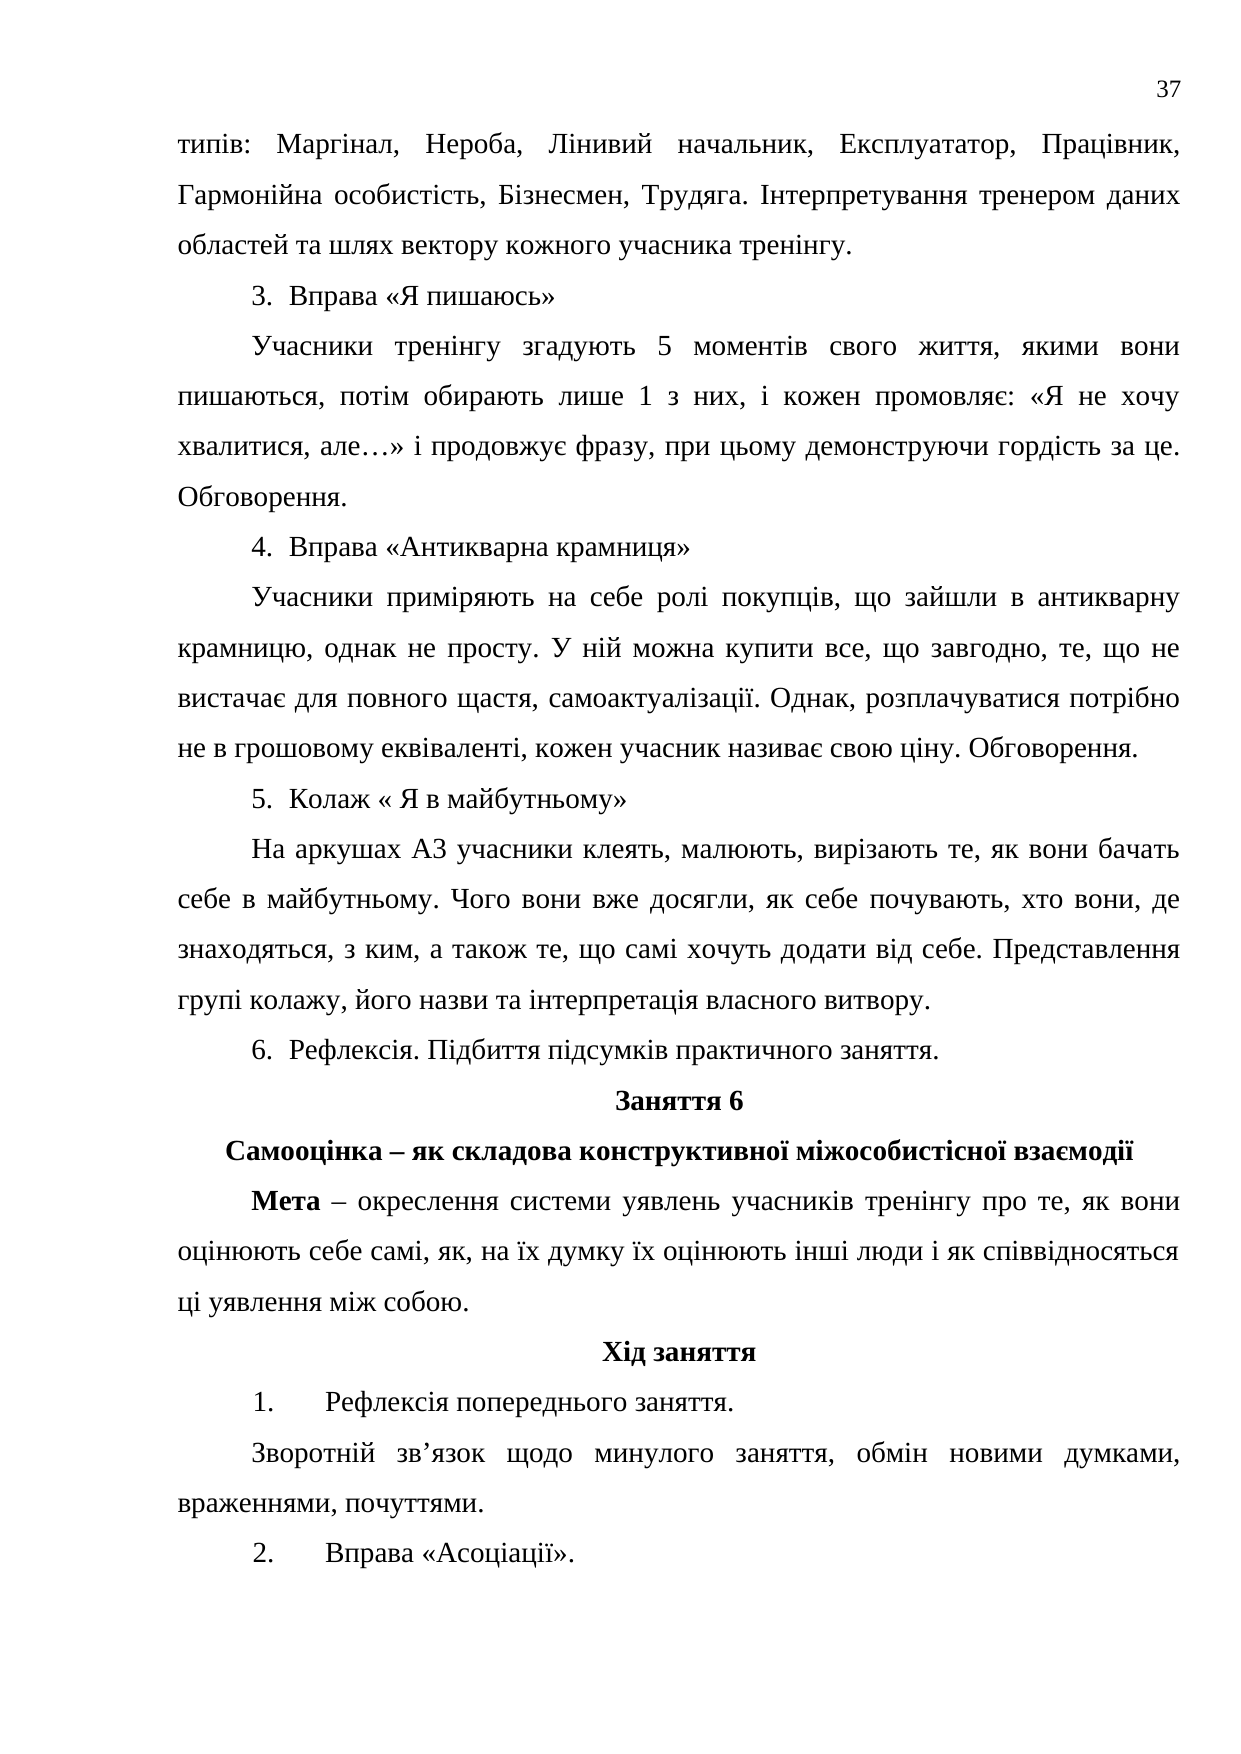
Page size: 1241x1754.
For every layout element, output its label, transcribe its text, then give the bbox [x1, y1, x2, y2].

list Самооцінка – як складова конструктивної міжособистісної взаємодії [177, 1133, 1181, 1166]
list Вправа «Я пишаюсь» [251, 278, 1181, 311]
list Вправа «Антикварна крамниця» [251, 529, 1181, 563]
list Вправа «Асоціації». [192, 1535, 1181, 1569]
list Рефлексія попереднього заняття. [177, 1384, 1181, 1418]
text Учасники тренінгу згадують 5 моментів свого життя, якими вони пишаються, потім обирають лише 1 з них, і кожен промовляє: «Я не хочу хвалитися, але…» і продовжує фразу, при цьому демонструючи гордість за це. Обговорення. [177, 328, 1181, 512]
text Зворотній зв’язок щодо минулого заняття, обмін новими думками, враженнями, почуттями. [177, 1435, 1181, 1519]
list Заняття 6 [177, 1083, 1181, 1116]
text Хід заняття [177, 1334, 1181, 1368]
list Колаж « Я в майбутньому» [251, 781, 1181, 814]
text Мета – окреслення системи уявлень учасників тренінгу про те, як вони оцінюють себе самі, як, на їх думку їх оцінюють інші люди і як співвідносяться ці уявлення між собою. [177, 1183, 1181, 1317]
text На аркушах А3 учасники клеять, малюють, вирізають те, як вони бачать себе в майбутньому. Чого вони вже досягли, як себе почувають, хто вони, де знаходяться, з ким, а також те, що самі хочуть додати від себе. Представлення групі колажу, його назви та інтерпретація власного витвору. [177, 831, 1181, 1016]
text Учасники приміряють на себе ролі покупців, що зайшли в антикварну крамницю, однак не просту. У ній можна купити все, що завгодно, те, що не вистачає для повного щастя, самоактуалізації. Однак, розплачуватися потрібно не в грошовому еквіваленті, кожен учасник називає свою ціну. Обговорення. [177, 579, 1181, 764]
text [177, 127, 1181, 261]
list Рефлексія. Підбиття підсумків практичного заняття. [251, 1032, 1181, 1066]
